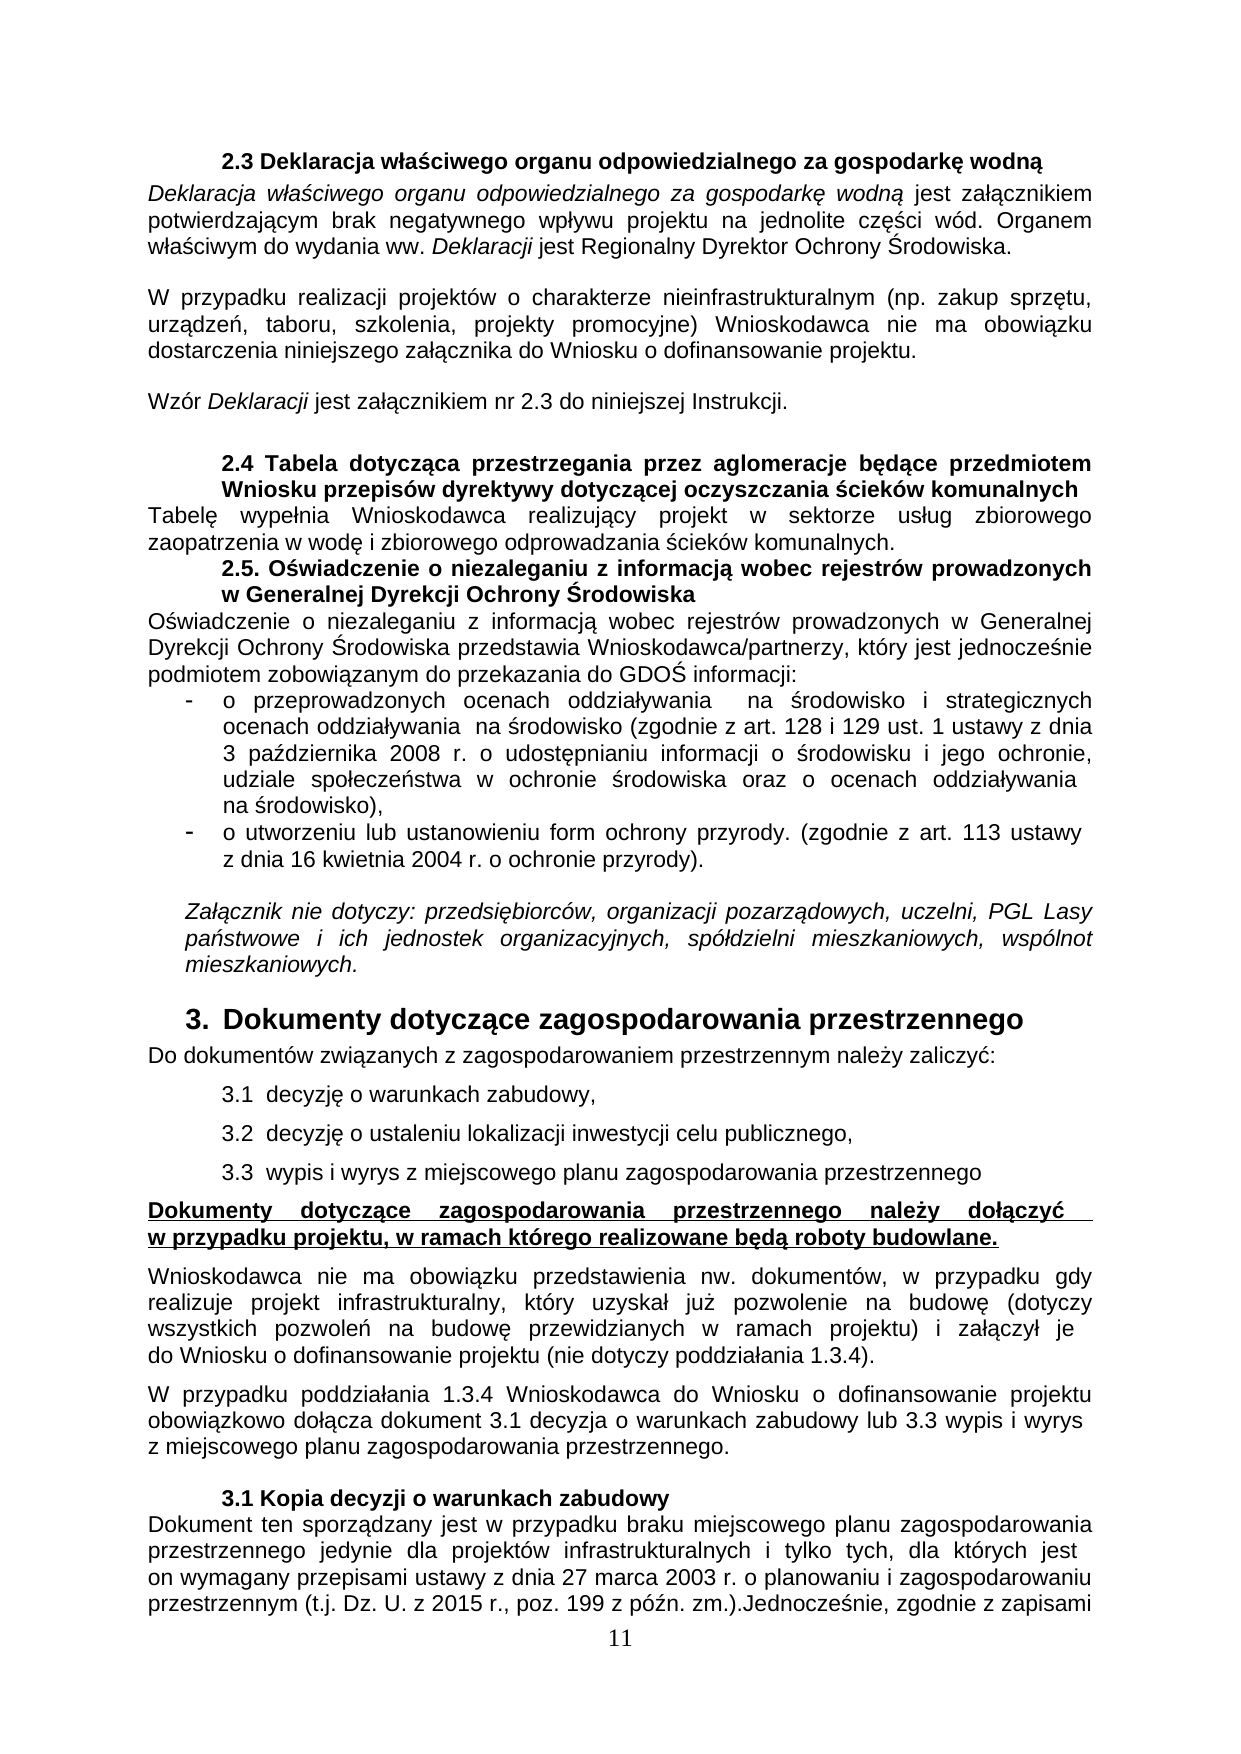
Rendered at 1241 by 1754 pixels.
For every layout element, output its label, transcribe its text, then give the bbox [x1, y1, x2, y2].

text Wnioskodawca nie ma obowiązku przedstawienia nw. dokumentów, w przypadku gdy realizuje projekt infrastrukturalny, który uzyskał już pozwolenie na budowę (dotyczy wszystkich pozwoleń na budowę przewidzianych w ramach projektu) i załączył je do Wniosku o dofinansowanie projektu (nie dotyczy poddziałania 1.3.4). [148, 1263, 1093, 1368]
text 3.1 decyzję o warunkach zabudowy, [148, 1081, 1093, 1107]
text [148, 1511, 1093, 1616]
text 2.4 Tabela dotycząca przestrzegania przez aglomeracje będące przedmiotem Wniosku przepisów dyrektywy dotyczącej oczyszczania ścieków komunalnych [221, 450, 1093, 502]
text 3.3 wypis i wyrys z miejscowego planu zagospodarowania przestrzennego [148, 1159, 1093, 1185]
list o przeprowadzonych ocenach oddziaływania na środowisko i strategicznych ocenach oddziaływania na środowisko (zgodnie z art. 128 i 129 ust. 1 ustawy z dnia 3 października 2008 r. o udostępnianiu informacji o środowisku i jego ochronie, udziale społeczeństwa w ochronie środowiska oraz o ocenach oddziaływania na środowisko), [185, 687, 1093, 819]
list o utworzeniu lub ustanowieniu form ochrony przyrody. (zgodnie z art. 113 ustawy z dnia 16 kwietnia 2004 r. o ochronie przyrody). [185, 819, 1093, 872]
text Oświadczenie o niezaleganiu z informacją wobec rejestrów prowadzonych w Generalnej Dyrekcji Ochrony Środowiska przedstawia Wnioskodawca/partnerzy, który jest jednocześnie podmiotem zobowiązanym do przekazania do GDOŚ informacji: [148, 608, 1093, 687]
text W przypadku poddziałania 1.3.4 Wnioskodawca do Wniosku o dofinansowanie projektu obowiązkowo dołącza dokument 3.1 decyzja o warunkach zabudowy lub 3.3 wypis i wyrys z miejscowego planu zagospodarowania przestrzennego. [148, 1381, 1093, 1460]
text Dokumenty dotyczące zagospodarowania przestrzennego należy dołączyć w przypadku projektu, w ramach którego realizowane będą roboty budowlane. [148, 1221, 1093, 1250]
text Dokumenty dotyczące zagospodarowania przestrzennego należy dołączyć w przypadku projektu, w ramach którego realizowane będą roboty budowlane. [148, 1197, 1093, 1220]
text 3.2 decyzję o ustaleniu lokalizacji inwestycji celu publicznego, [148, 1120, 1093, 1146]
text Tabelę wypełnia Wnioskodawca realizujący projekt w sektorze usług zbiorowego zaopatrzenia w wodę i zbiorowego odprowadzania ścieków komunalnych. [148, 502, 1093, 555]
text Załącznik nie dotyczy: przedsiębiorców, organizacji pozarządowych, uczelni, PGL Lasy państwowe i ich jednostek organizacyjnych, spółdzielni mieszkaniowych, wspólnot mieszkaniowych. [185, 898, 1093, 977]
subtitle Wzór Deklaracji jest załącznikiem nr 2.3 do niniejszej Instrukcji. [148, 388, 1093, 415]
text 3.1 Kopia decyzji o warunkach zabudowy [148, 1485, 1093, 1511]
subtitle W przypadku realizacji projektów o charakterze nieinfrastrukturalnym (np. zakup sprzętu, urządzeń, taboru, szkolenia, projekty promocyjne) Wnioskodawca nie ma obowiązku dostarczenia niniejszego załącznika do Wniosku o dofinansowanie projektu. [148, 284, 1093, 363]
subtitle 2.3 Deklaracja właściwego organu odpowiedzialnego za gospodarkę wodną [221, 148, 1093, 174]
text 2.5. Oświadczenie o niezaleganiu z informacją wobec rejestrów prowadzonych w Generalnej Dyrekcji Ochrony Środowiska [221, 555, 1093, 608]
list Dokumenty dotyczące zagospodarowania przestrzennego [185, 1002, 1093, 1036]
text Do dokumentów związanych z zagospodarowaniem przestrzennym należy zaliczyć: [148, 1042, 1093, 1068]
subtitle Deklaracja właściwego organu odpowiedzialnego za gospodarkę wodną jest załącznikiem potwierdzającym brak negatywnego wpływu projektu na jednolite części wód. Organem właściwym do wydania ww. Deklaracji jest Regionalny Dyrektor Ochrony Środowiska. [148, 180, 1093, 259]
